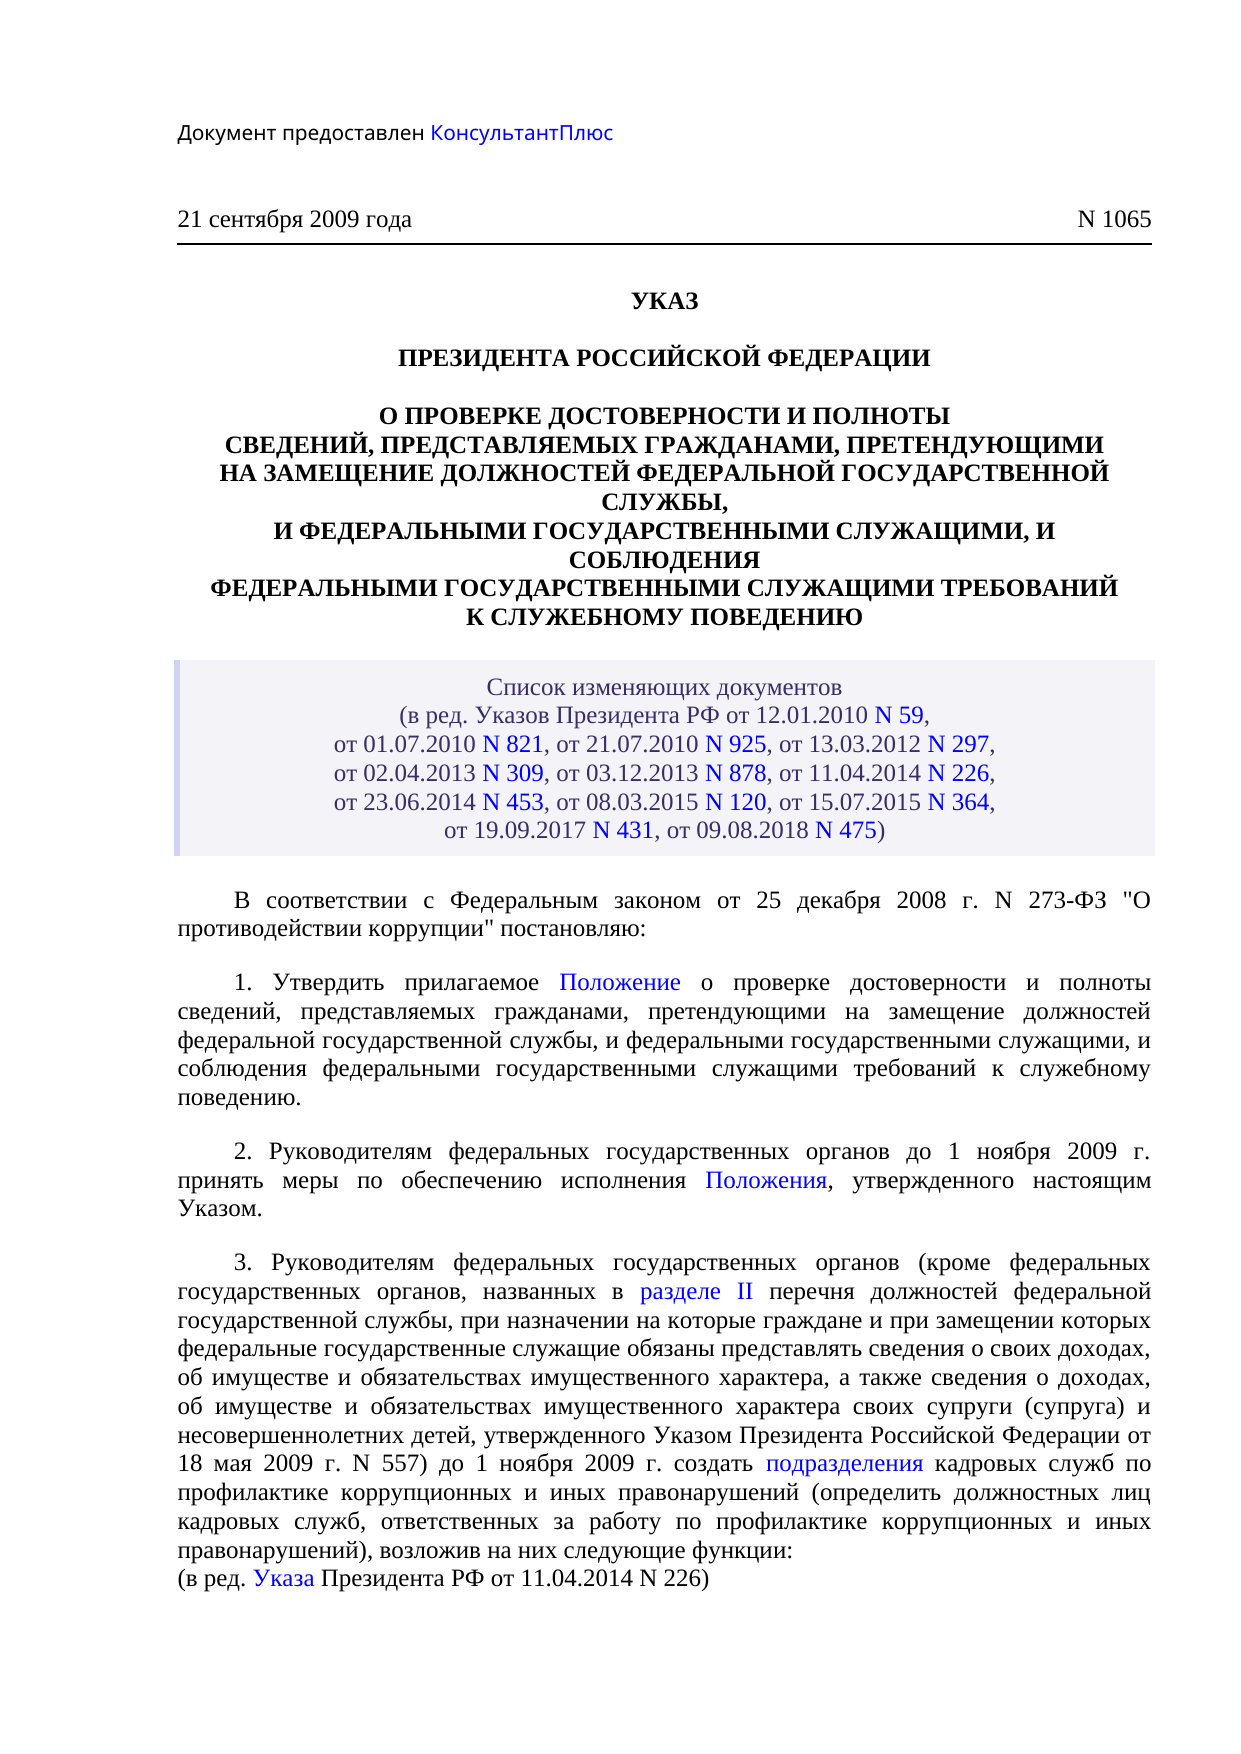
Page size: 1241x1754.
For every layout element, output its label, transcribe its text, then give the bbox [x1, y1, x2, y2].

table_header N 1065 [664, 204, 1152, 232]
title И ФЕДЕРАЛЬНЫМИ ГОСУДАРСТВЕННЫМИ СЛУЖАЩИМИ, И СОБЛЮДЕНИЯ [177, 516, 1152, 573]
title ПРЕЗИДЕНТА РОССИЙСКОЙ ФЕДЕРАЦИИ [177, 343, 1152, 372]
title НА ЗАМЕЩЕНИЕ ДОЛЖНОСТЕЙ ФЕДЕРАЛЬНОЙ ГОСУДАРСТВЕННОЙ СЛУЖБЫ, [177, 458, 1152, 516]
text 2. Руководителям федеральных государственных органов до 1 ноября 2009 г. принять меры по обеспечению исполнения Положения, утвержденного настоящим Указом. [177, 1136, 1152, 1222]
title Документ предоставлен КонсультантПлюс [177, 118, 1152, 175]
table_header Список изменяющих документов (в ред. Указов Президента РФ от 12.01.2010 N 59, от 01.07.2010 N 821, от 21.07.2010 N 925, от 13.03.2012 N 297, от 02.04.2013 N 309, от 03.12.2013 N 878, от 11.04.2014 N 226, от 23.06.2014 N 453, от 08.03.2015 N 120, от 15.07.2015 N 364, от 19.09.2017 N 431, от 09.08.2018 N 475) [180, 660, 1149, 856]
title СВЕДЕНИЙ, ПРЕДСТАВЛЯЕМЫХ ГРАЖДАНАМИ, ПРЕТЕНДУЮЩИМИ [177, 430, 1152, 458]
text 1. Утвердить прилагаемое Положение о проверке достоверности и полноты сведений, представляемых гражданами, претендующими на замещение должностей федеральной государственной службы, и федеральными государственными служащими, и соблюдения федеральными государственными служащими требований к служебному поведению. [177, 967, 1152, 1111]
title УКАЗ [177, 286, 1152, 315]
table_header 21 сентября 2009 года [177, 204, 664, 232]
text (в ред. Указа Президента РФ от 11.04.2014 N 226) [177, 1563, 1152, 1592]
text В соответствии с Федеральным законом от 25 декабря 2008 г. N 273-ФЗ "О противодействии коррупции" постановляю: [177, 885, 1152, 942]
title К СЛУЖЕБНОМУ ПОВЕДЕНИЮ [177, 602, 1152, 631]
title ФЕДЕРАЛЬНЫМИ ГОСУДАРСТВЕННЫМИ СЛУЖАЩИМИ ТРЕБОВАНИЙ [177, 573, 1152, 602]
text 3. Руководителям федеральных государственных органов (кроме федеральных государственных органов, названных в разделе II перечня должностей федеральной государственной службы, при назначении на которые граждане и при замещении которых федеральные государственные служащие обязаны представлять сведения о своих доходах, об имуществе и обязательствах имущественного характера, а также сведения о доходах, об имуществе и обязательствах имущественного характера своих супруги (супруга) и несовершеннолетних детей, утвержденного Указом Президента Российской Федерации от 18 мая 2009 г. N 557) до 1 ноября 2009 г. создать подразделения кадровых служб по профилактике коррупционных и иных правонарушений (определить должностных лиц кадровых служб, ответственных за работу по профилактике коррупционных и иных правонарушений), возложив на них следующие функции: [177, 1247, 1152, 1563]
title О ПРОВЕРКЕ ДОСТОВЕРНОСТИ И ПОЛНОТЫ [177, 401, 1152, 430]
